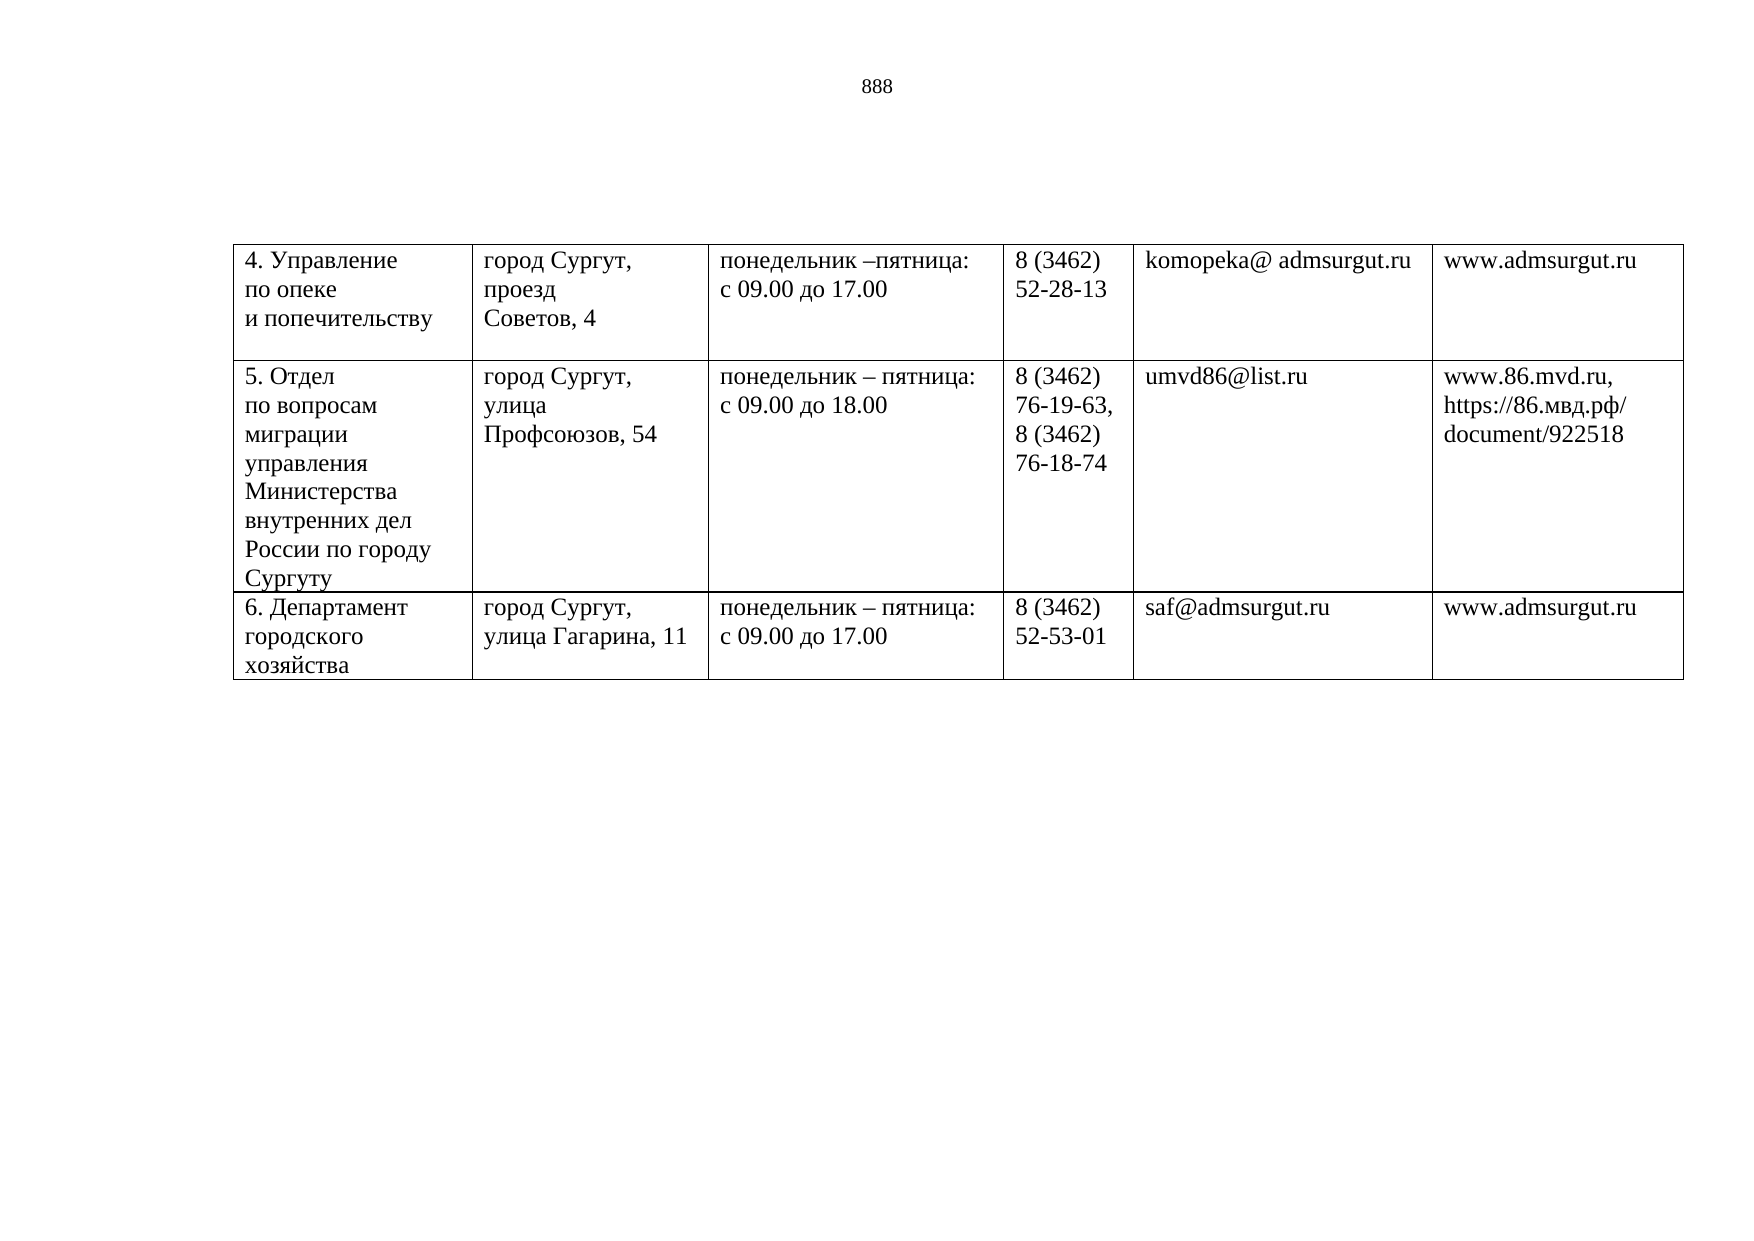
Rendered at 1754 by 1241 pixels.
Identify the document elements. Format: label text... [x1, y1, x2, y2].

table_cell город Сургут, улица Профсоюзов, 54 [473, 361, 708, 591]
table_header 8 (3462) 52-28-13 [1004, 245, 1133, 360]
table_cell umvd86@list.ru [1134, 361, 1432, 591]
table_cell saf@admsurgut.ru [1134, 593, 1432, 679]
table_header город Сургут, проезд Советов, 4 [473, 245, 708, 360]
table_cell 8 (3462) 76-19-63, 8 (3462) 76-18-74 [1004, 361, 1133, 591]
table_cell 8 (3462) 52-53-01 [1004, 593, 1133, 679]
table_cell понедельник – пятница: с 09.00 до 18.00 [709, 361, 1003, 591]
table_header 4. Управление по опеке и попечительству [234, 245, 472, 360]
table_header www.admsurgut.ru [1433, 245, 1683, 360]
table_cell понедельник – пятница: с 09.00 до 17.00 [709, 593, 1003, 679]
table_cell www.86.mvd.ru, https://86.мвд.рф/ document/922518 [1433, 361, 1683, 591]
table_cell город Сургут, улица Гагарина, 11 [473, 593, 708, 679]
table_header понедельник –пятница: с 09.00 до 17.00 [709, 245, 1003, 360]
table_cell 6. Департамент городского хозяйства [234, 593, 472, 679]
table_header komopeka@ admsurgut.ru [1134, 245, 1432, 360]
table_cell 5. Отдел по вопросам миграции управления Министерства внутренних дел России по городу Сургуту [234, 361, 472, 591]
table_cell www.admsurgut.ru [1433, 593, 1683, 679]
